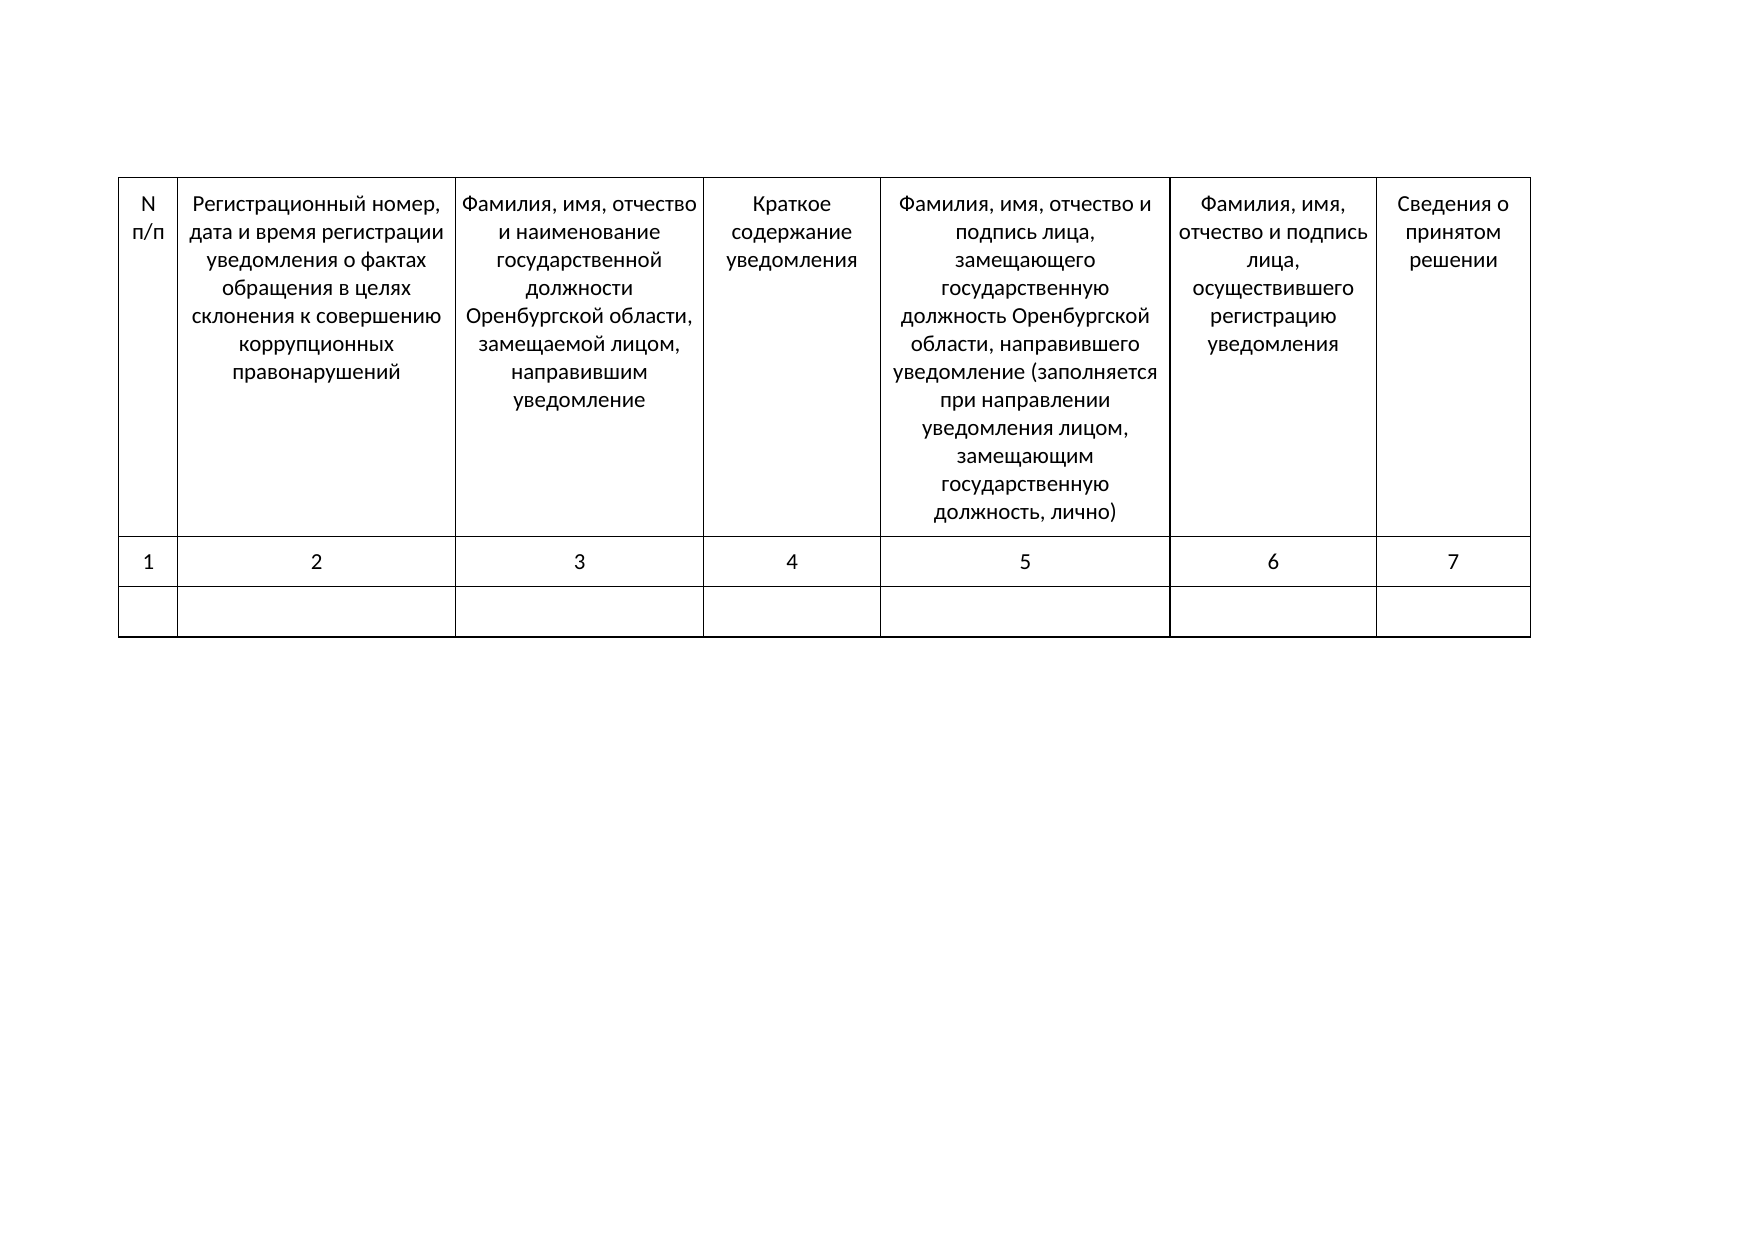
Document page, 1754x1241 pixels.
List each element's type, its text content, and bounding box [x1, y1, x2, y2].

table_header Сведения о принятом решении [1377, 178, 1530, 536]
table_header Краткое содержание уведомления [704, 178, 880, 536]
table_cell [881, 587, 1169, 636]
table_cell [178, 587, 455, 636]
table_cell [1377, 587, 1530, 636]
table_cell 1 [119, 537, 177, 586]
table_header Фамилия, имя, отчество и подпись лица, осуществившего регистрацию уведомления [1171, 178, 1376, 536]
table_cell 2 [178, 537, 455, 586]
table_cell [1171, 587, 1376, 636]
table_cell 4 [704, 537, 880, 586]
table_header Фамилия, имя, отчество и подпись лица, замещающего государственную должность Оренбургской области, направившего уведомление (заполняется при направлении уведомления лицом, замещающим государственную должность, лично) [881, 178, 1169, 536]
table_cell [119, 587, 177, 636]
table_header N п/п [119, 178, 177, 536]
table_cell 6 [1171, 537, 1376, 586]
table_cell 7 [1377, 537, 1530, 586]
table_cell 3 [456, 537, 703, 586]
table_header Регистрационный номер, дата и время регистрации уведомления о фактах обращения в целях склонения к совершению коррупционных правонарушений [178, 178, 455, 536]
table_cell [456, 587, 703, 636]
table_cell [704, 587, 880, 636]
table_cell 5 [881, 537, 1169, 586]
table_header Фамилия, имя, отчество и наименование государственной должности Оренбургской области, замещаемой лицом, направившим уведомление [456, 178, 703, 536]
